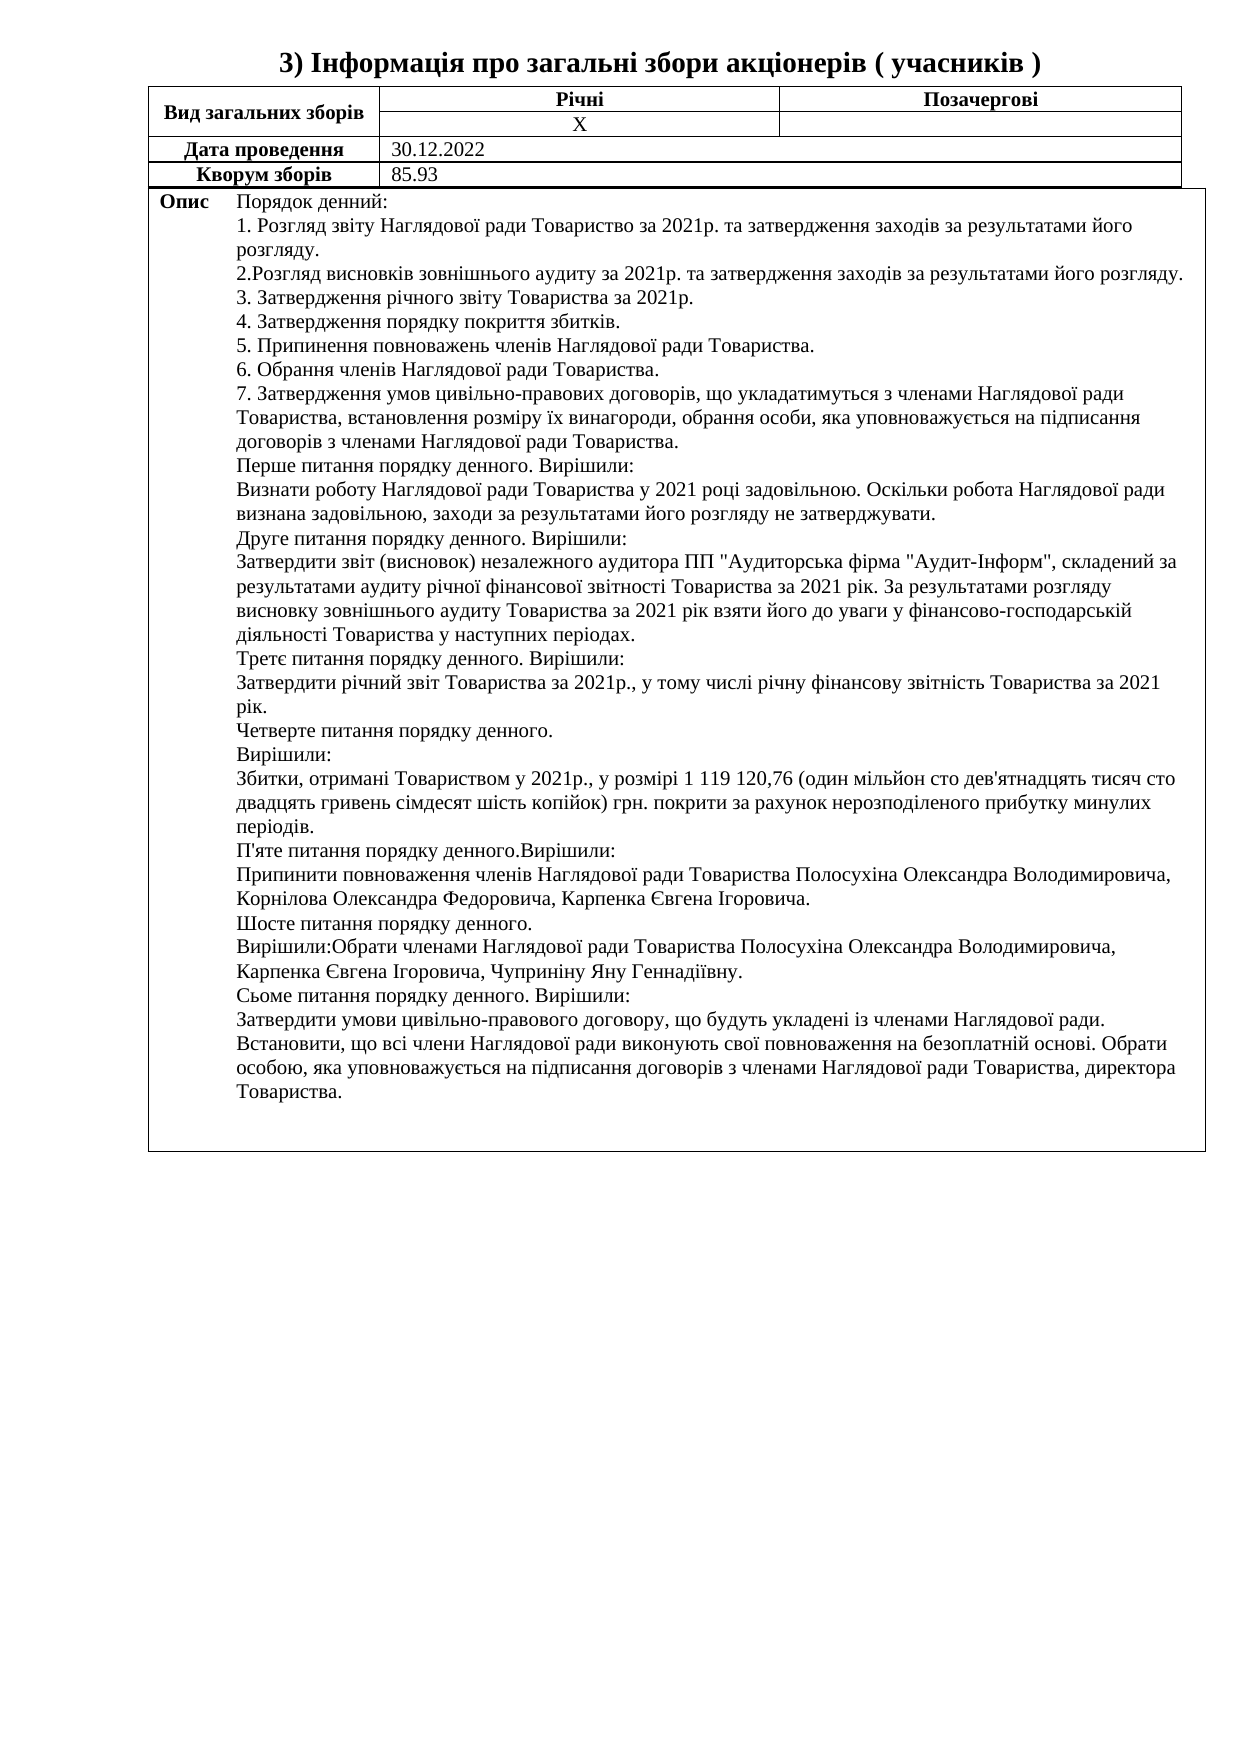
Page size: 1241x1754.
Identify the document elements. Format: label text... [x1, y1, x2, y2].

table_header Річні [380, 87, 779, 111]
table_cell Кворум зборів [149, 163, 379, 186]
table_cell 85.93 [380, 163, 1181, 186]
table_header 3) Інформація про загальні збори акціонерів ( учасників ) [154, 38, 1166, 86]
table_cell 30.12.2022 [380, 137, 1181, 161]
table_header Вид загальних зборів [149, 87, 379, 136]
table_cell Дата проведення [149, 137, 379, 161]
table_cell X [380, 112, 779, 136]
table_header Порядок денний: 1. Розгляд звіту Наглядової ради Товариство за 2021р. та затвердження заходів за результатами його розгляду. 2.Розгляд висновків зовнішнього аудиту за 2021р. та затвердження заходів за результатами його розгляду. 3. Затвердження річного звіту Товариства за 2021р. 4. Затвердження порядку покриття збитків. 5. Припинення повноважень членів Наглядової ради Товариства. 6. Обрання членів Наглядової ради Товариства. 7. Затвердження умов цивільно-правових договорів, що укладатимуться з членами Наглядової ради Товариства, встановлення розміру їх винагороди, обрання особи, яка уповноважується на підписання договорів з членами Наглядової ради Товариства. Перше питання порядку денного. Вирішили: Визнати роботу Наглядової ради Товариства у 2021 році задовільною. Оскільки робота Наглядової ради визнана задовільною, заходи за результатами його розгляду не затверджувати. Друге питання порядку денного. Вирішили: Затвердити звіт (висновок) незалежного аудитора ПП "Аудиторська фірма "Аудит-Інформ", складений за результатами аудиту річної фінансової звітності Товариства за 2021 рік. За результатами розгляду висновку зовнішнього аудиту Товариства за 2021 рік взяти його до уваги у фінансово-господарській діяльності Товариства у наступних періодах. Третє питання порядку денного. Вирішили: Затвердити річний звіт Товариства за 2021р., у тому числі річну фінансову звітність Товариства за 2021 рік. Четверте питання порядку денного. Вирішили: Збитки, отримані Товариством у 2021р., у розмірі 1 119 120,76 (один мільйон сто дев'ятнадцять тисяч сто двадцять гривень сімдесят шість копійок) грн. покрити за рахунок нерозподіленого прибутку минулих періодів. П'яте питання порядку денного.Вирішили: Припинити повноваження членів Наглядової ради Товариства Полосухіна Олександра Володимировича, Корнілова Олександра Федоровича, Карпенка Євгена Ігоровича. Шосте питання порядку денного. Вирішили:Обрати членами Наглядової ради Товариства Полосухіна Олександра Володимировича, Карпенка Євгена Ігоровича, Чуприніну Яну Геннадіївну. Сьоме питання порядку денного. Вирішили: Затвердити умови цивільно-правового договору, що будуть укладені із членами Наглядової ради. Встановити, що всі члени Наглядової ради виконують свої повноваження на безоплатній основі. Обрати особою, яка уповноважується на підписання договорів з членами Наглядової ради Товариства, директора Товариства. [225, 189, 1205, 1151]
table_cell [780, 112, 1181, 136]
table_header Опис [149, 189, 225, 1151]
table_header Позачергові [780, 87, 1181, 111]
